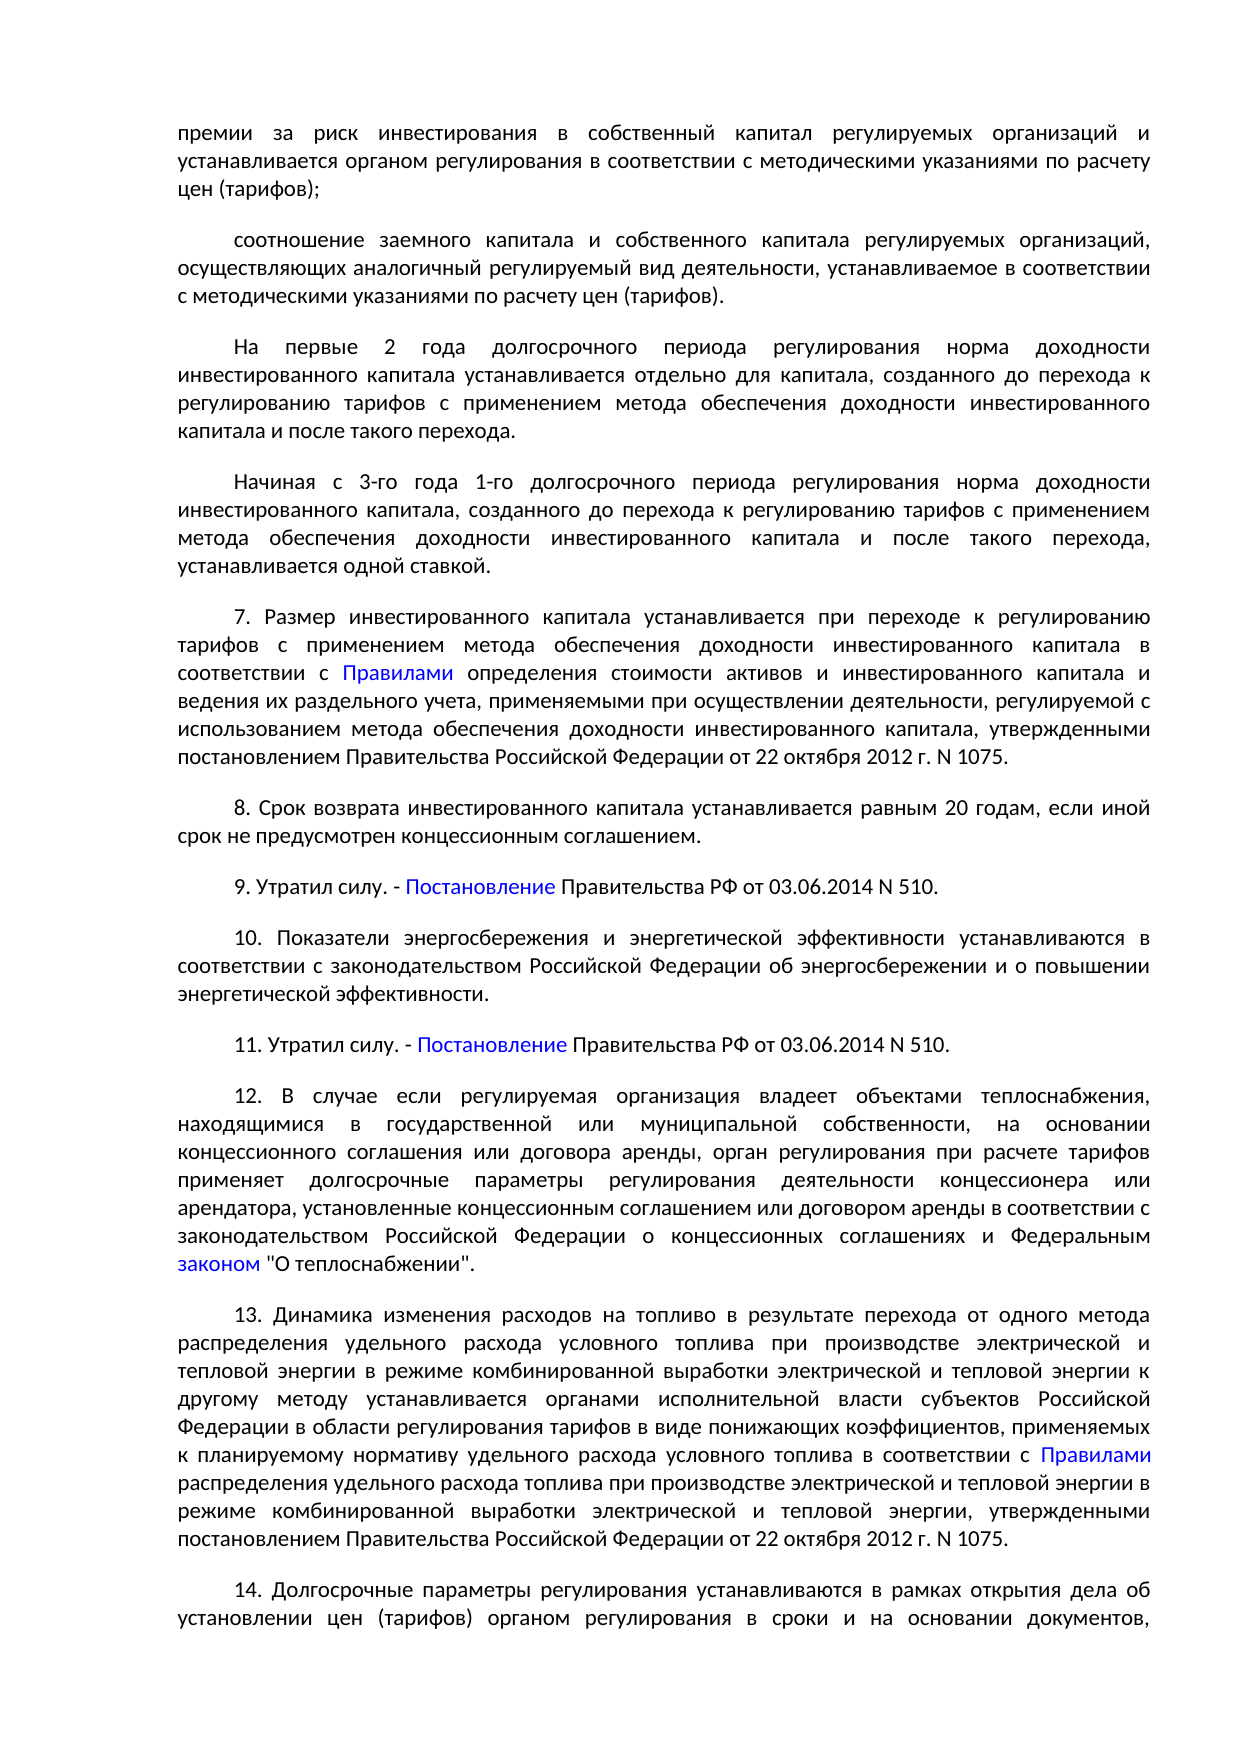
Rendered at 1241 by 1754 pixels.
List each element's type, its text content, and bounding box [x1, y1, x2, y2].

text 8. Срок возврата инвестированного капитала устанавливается равным 20 годам, если иной срок не предусмотрен концессионным соглашением. [177, 793, 1152, 849]
text 10. Показатели энергосбережения и энергетической эффективности устанавливаются в соответствии с законодательством Российской Федерации об энергосбережении и о повышении энергетической эффективности. [177, 923, 1152, 1007]
text соотношение заемного капитала и собственного капитала регулируемых организаций, осуществляющих аналогичный регулируемый вид деятельности, устанавливаемое в соответствии с методическими указаниями по расчету цен (тарифов). [177, 225, 1152, 309]
text На первые 2 года долгосрочного периода регулирования норма доходности инвестированного капитала устанавливается отдельно для капитала, созданного до перехода к регулированию тарифов с применением метода обеспечения доходности инвестированного капитала и после такого перехода. [177, 332, 1152, 444]
text 13. Динамика изменения расходов на топливо в результате перехода от одного метода распределения удельного расхода условного топлива при производстве электрической и тепловой энергии в режиме комбинированной выработки электрической и тепловой энергии к другому методу устанавливается органами исполнительной власти субъектов Российской Федерации в области регулирования тарифов в виде понижающих коэффициентов, применяемых к планируемому нормативу удельного расхода условного топлива в соответствии с Правилами распределения удельного расхода топлива при производстве электрической и тепловой энергии в режиме комбинированной выработки электрической и тепловой энергии, утвержденными постановлением Правительства Российской Федерации от 22 октября 2012 г. N 1075. [177, 1300, 1152, 1552]
text 7. Размер инвестированного капитала устанавливается при переходе к регулированию тарифов с применением метода обеспечения доходности инвестированного капитала в соответствии с Правилами определения стоимости активов и инвестированного капитала и ведения их раздельного учета, применяемыми при осуществлении деятельности, регулируемой с использованием метода обеспечения доходности инвестированного капитала, утвержденными постановлением Правительства Российской Федерации от 22 октября 2012 г. N 1075. [177, 602, 1152, 770]
text Начиная с 3-го года 1-го долгосрочного периода регулирования норма доходности инвестированного капитала, созданного до перехода к регулированию тарифов с применением метода обеспечения доходности инвестированного капитала и после такого перехода, устанавливается одной ставкой. [177, 467, 1152, 579]
text 12. В случае если регулируемая организация владеет объектами теплоснабжения, находящимися в государственной или муниципальной собственности, на основании концессионного соглашения или договора аренды, орган регулирования при расчете тарифов применяет долгосрочные параметры регулирования деятельности концессионера или арендатора, установленные концессионным соглашением или договором аренды в соответствии с законодательством Российской Федерации о концессионных соглашениях и Федеральным законом "О теплоснабжении". [177, 1081, 1152, 1277]
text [177, 118, 1152, 202]
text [177, 1575, 1152, 1631]
text 11. Утратил силу. - Постановление Правительства РФ от 03.06.2014 N 510. [177, 1030, 1152, 1058]
text 9. Утратил силу. - Постановление Правительства РФ от 03.06.2014 N 510. [177, 872, 1152, 900]
